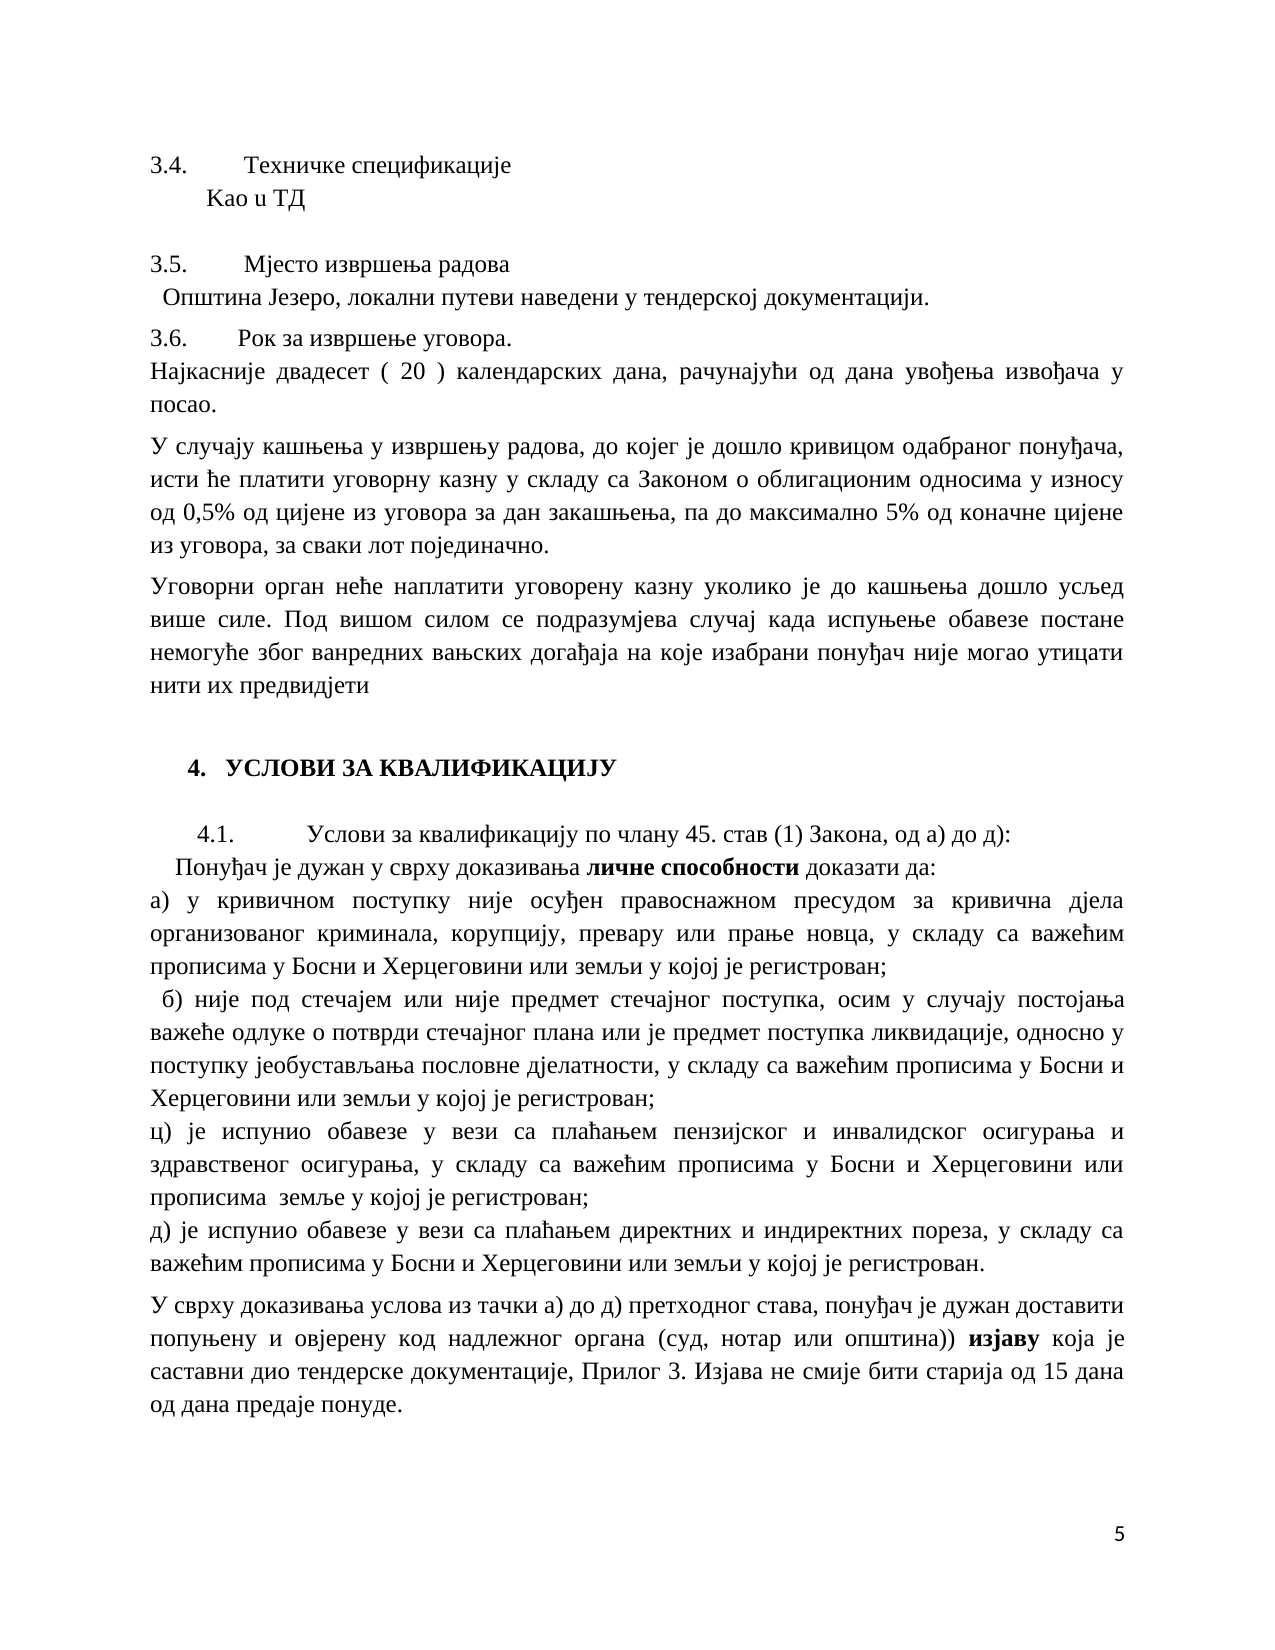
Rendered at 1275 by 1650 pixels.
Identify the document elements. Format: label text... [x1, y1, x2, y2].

text Општина Језеро, локални путеви наведени у тендерској документацији. [150, 282, 1125, 311]
list Мјесто извршења радова [150, 249, 1125, 278]
list УСЛОВИ ЗА КВАЛИФИКАЦИЈУ [187, 753, 1125, 782]
text б) није под стечајем или није предмет стечајног поступка, осим у случају постојања важеће одлуке о потврди стечајног плана или је предмет поступка ликвидације, односно у поступку јеобустављања пословне дјелатности, у складу са важећим прописима у Босни и Херцеговини или земљи у којој је регистрован; [150, 984, 1125, 1112]
text Понуђач је дужан у сврху доказивања личне способности доказати да: [150, 852, 1125, 881]
text а) у кривичном поступку није осуђен правоснажном пресудом за кривична дјела организованог криминала, корупцију, превару или прање новца, у складу са важећим прописима у Босни и Херцеговини или земљи у којој је регистрован; [150, 885, 1125, 980]
list Рок за извршење уговора. [150, 323, 1125, 352]
text ц) је испунио обавезе у вези са плаћањем пензијског и инвалидског осигурања и здравственог осигурања, у складу са важећим прописима у Босни и Херцеговини или прописима земље у којој је регистрован; [150, 1116, 1125, 1211]
text У сврху доказивања услова из тачки а) до д) претходног става, понуђач је дужан доставити попуњену и овјерену код надлежног органа (суд, нотар или општина)) изјаву која је саставни дио тендерске документације, Прилог 3. Изјава не смије бити старија од 15 дана од дана предаје понуде. [150, 1290, 1125, 1417]
text Уговорни орган неће наплатити уговорену казну уколико је до кашњења дошло усљед више силе. Под вишом силом се подразумјева случај када испуњење обавезе постане немогуће због ванредних вањских догађаја на које изабрани понуђач није могао утицати нити их предвидјети [150, 571, 1125, 699]
text Најкасније двадесет ( 20 ) календарских дана, рачунајући од дана увођења извођача у посао. [150, 356, 1125, 418]
list Услови за квалификацију по члану 45. став (1) Закона, од а) до д): [197, 819, 1125, 848]
text Kao u ТД [187, 183, 1125, 212]
text У случају кашњења у извршењу радова, до којег је дошло кривицом одабраног понуђача, исти ће платити уговорну казну у складу са Законом о облигационим односима у износу од 0,5% од цијене из уговора за дан закашњења, па до максимално 5% од коначне цијене из уговора, за сваки лот појединачно. [150, 431, 1125, 559]
list Техничке спецификације [150, 150, 1125, 179]
text д) је испунио обавезе у вези са плаћањем директних и индиректних пореза, у складу са важећим прописима у Босни и Херцеговини или земљи у којој је регистрован. [150, 1215, 1125, 1277]
